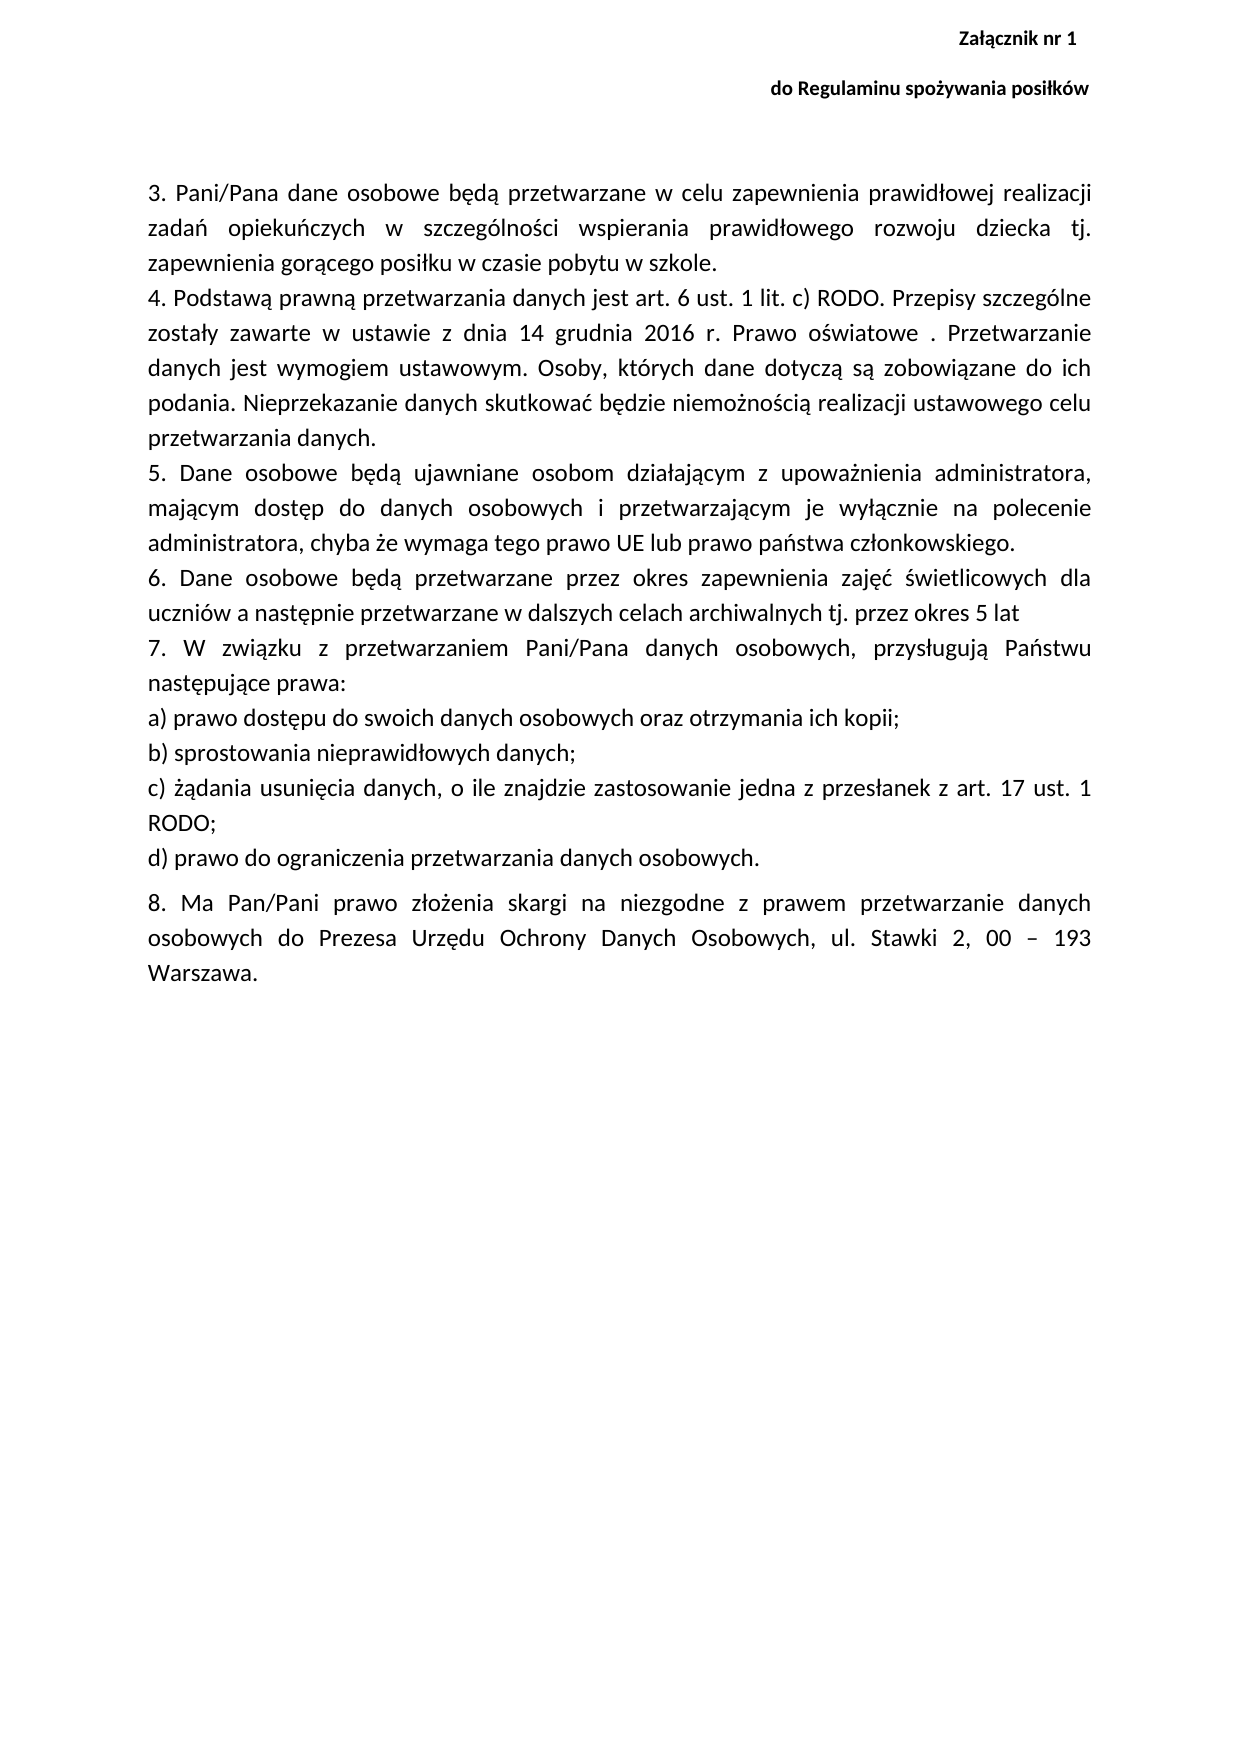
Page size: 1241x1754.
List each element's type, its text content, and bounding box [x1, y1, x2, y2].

text 6. Dane osobowe będą przetwarzane przez okres zapewnienia zajęć świetlicowych dla uczniów a następnie przetwarzane w dalszych celach archiwalnych tj. przez okres 5 lat [148, 562, 1093, 627]
text b) sprostowania nieprawidłowych danych; [148, 737, 1093, 767]
text c) żądania usunięcia danych, o ile znajdzie zastosowanie jedna z przesłanek z art. 17 ust. 1 RODO; [148, 772, 1093, 837]
text d) prawo do ograniczenia przetwarzania danych osobowych. [148, 842, 1093, 872]
text 3. Pani/Pana dane osobowe będą przetwarzane w celu zapewnienia prawidłowej realizacji zadań opiekuńczych w szczególności wspierania prawidłowego rozwoju dziecka tj. zapewnienia gorącego posiłku w czasie pobytu w szkole. [148, 177, 1093, 277]
text 7. W związku z przetwarzaniem Pani/Pana danych osobowych, przysługują Państwu następujące prawa: [148, 632, 1093, 697]
text 4. Podstawą prawną przetwarzania danych jest art. 6 ust. 1 lit. c) RODO. Przepisy szczególne zostały zawarte w ustawie z dnia 14 grudnia 2016 r. Prawo oświatowe . Przetwarzanie danych jest wymogiem ustawowym. Osoby, których dane dotyczą są zobowiązane do ich podania. Nieprzekazanie danych skutkować będzie niemożnością realizacji ustawowego celu przetwarzania danych. [148, 282, 1093, 452]
text 5. Dane osobowe będą ujawniane osobom działającym z upoważnienia administratora, mającym dostęp do danych osobowych i przetwarzającym je wyłącznie na polecenie administratora, chyba że wymaga tego prawo UE lub prawo państwa członkowskiego. [148, 457, 1093, 557]
text 8. Ma Pan/Pani prawo złożenia skargi na niezgodne z prawem przetwarzanie danych osobowych do Prezesa Urzędu Ochrony Danych Osobowych, ul. Stawki 2, 00 – 193 Warszawa. [148, 887, 1093, 988]
text a) prawo dostępu do swoich danych osobowych oraz otrzymania ich kopii; [148, 702, 1093, 732]
